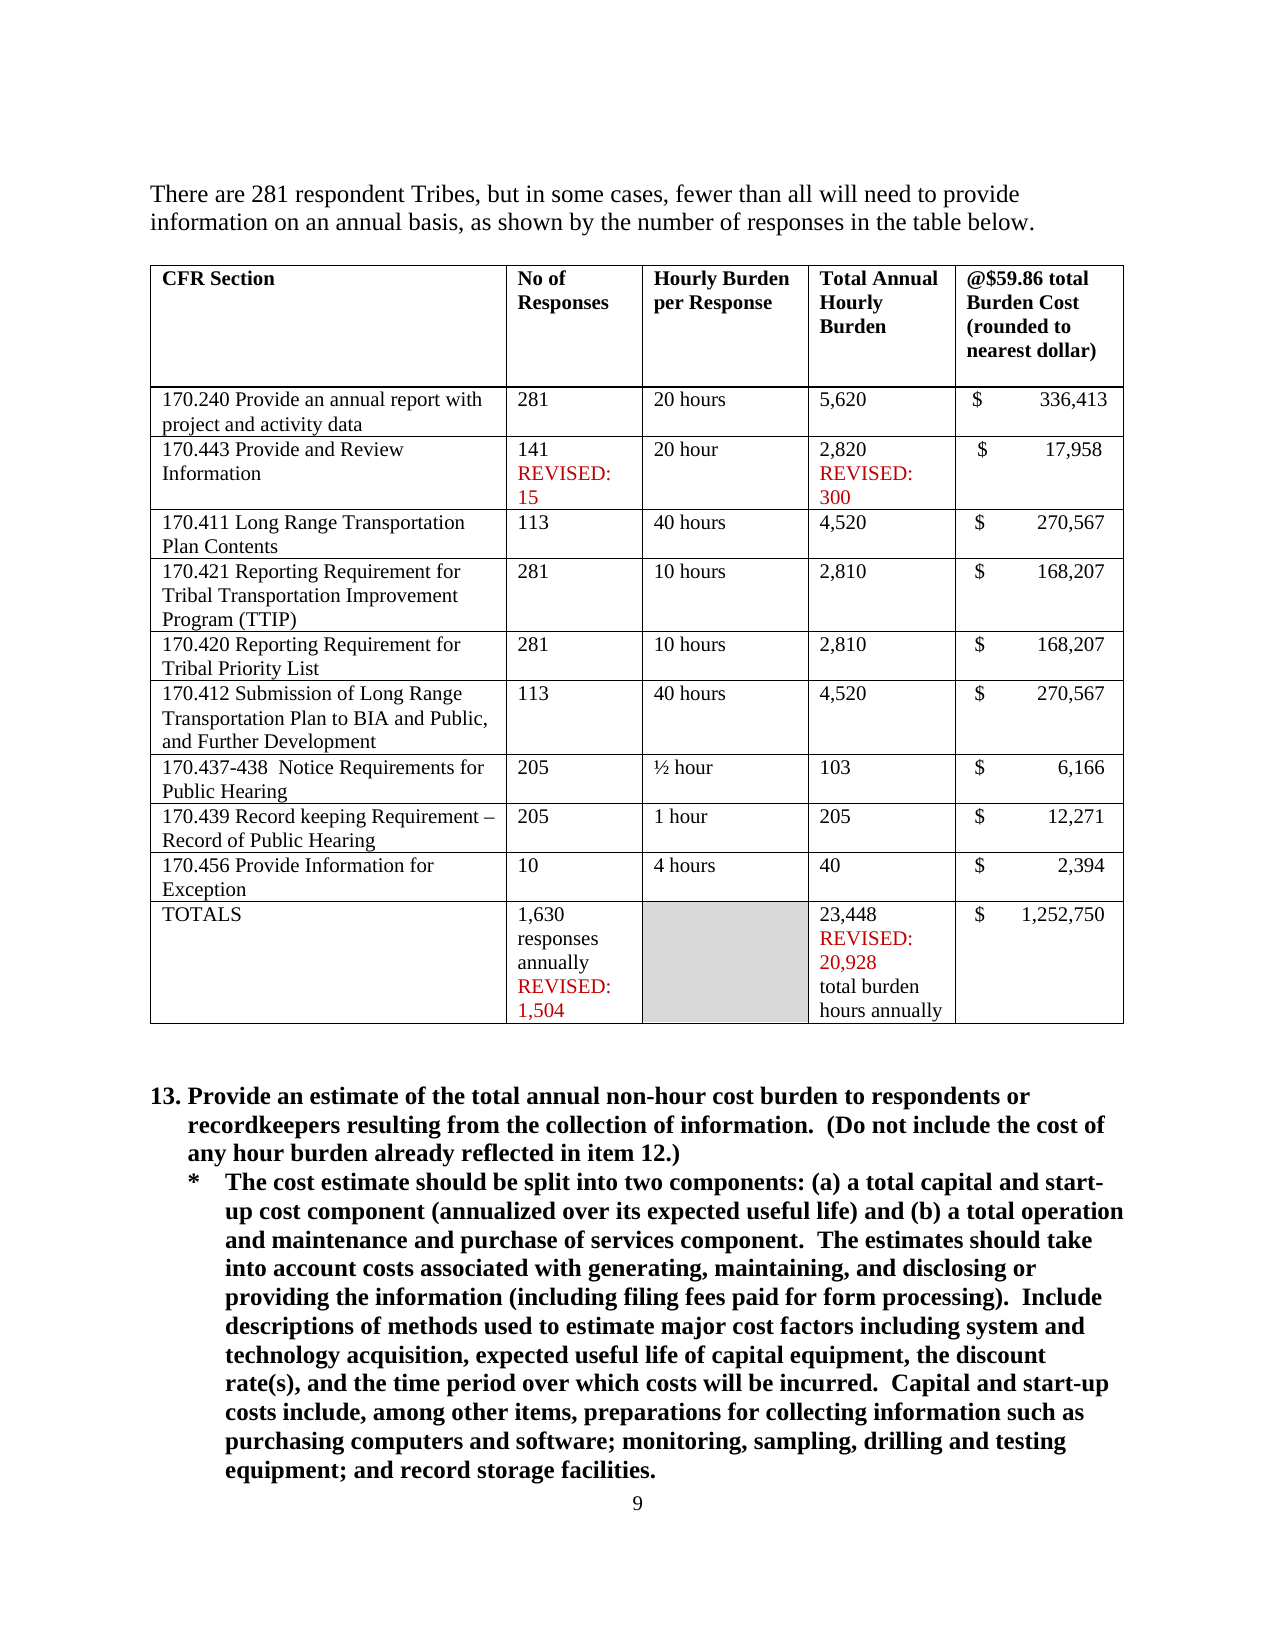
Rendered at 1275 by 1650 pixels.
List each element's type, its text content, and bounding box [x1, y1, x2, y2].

table_cell 113 [507, 681, 642, 753]
table_cell 205 [809, 804, 955, 852]
table_header Hourly Burden per Response [643, 266, 808, 386]
table_cell 4 hours [643, 853, 808, 901]
table_cell ½ hour [643, 755, 808, 803]
table_cell $ 2,394 [956, 853, 1123, 901]
table_cell 170.412 Submission of Long Range Transportation Plan to BIA and Public, and Further Development [151, 681, 506, 753]
table_cell TOTALS [151, 902, 506, 1022]
table_cell 40 hours [643, 510, 808, 558]
table_header CFR Section [151, 266, 506, 386]
table_cell 1 hour [643, 804, 808, 852]
table_cell 4,520 [809, 681, 955, 753]
text There are 281 respondent Tribes, but in some cases, fewer than all will need to provide information on an annual basis, as shown by the number of responses in the table below. [150, 179, 1125, 236]
text * The cost estimate should be split into two components: (a) a total capital and start-up cost component (annualized over its expected useful life) and (b) a total operation and maintenance and purchase of services component. The estimates should take into account costs associated with generating, maintaining, and disclosing or providing the information (including filing fees paid for form processing). Include descriptions of methods used to estimate major cost factors including system and technology acquisition, expected useful life of capital equipment, the discount rate(s), and the time period over which costs will be incurred. Capital and start-up costs include, among other items, preparations for collecting information such as purchasing computers and software; monitoring, sampling, drilling and testing equipment; and record storage facilities. [187, 1167, 1125, 1483]
table_cell 205 [507, 804, 642, 852]
table_cell 2,810 [809, 559, 955, 631]
table_header @$59.86 total Burden Cost (rounded to nearest dollar) [956, 266, 1123, 386]
text 13. Provide an estimate of the total annual non-hour cost burden to respondents or recordkeepers resulting from the collection of information. (Do not include the cost of any hour burden already reflected in item 12.) [150, 1081, 1125, 1167]
table_cell 113 [507, 510, 642, 558]
table_cell 20 hours [643, 388, 808, 436]
table_cell 170.411 Long Range Transportation Plan Contents [151, 510, 506, 558]
table_cell $ 1,252,750 [956, 902, 1123, 1022]
table_cell $ 17,958 [956, 437, 1123, 509]
table_cell 170.456 Provide Information for Exception [151, 853, 506, 901]
table_cell $ 6,166 [956, 755, 1123, 803]
table_cell 281 [507, 388, 642, 436]
table_cell 23,448 REVISED: 20,928 total burden hours annually [809, 902, 955, 1022]
table_header No of Responses [507, 266, 642, 386]
table_cell 20 hour [643, 437, 808, 509]
table_cell 2,820 REVISED: 300 [809, 437, 955, 509]
table_cell 281 [507, 559, 642, 631]
table_cell $ 168,207 [956, 632, 1123, 680]
table_cell 103 [809, 755, 955, 803]
table_cell 1,630 responses annually REVISED: 1,504 [507, 902, 642, 1022]
table_cell 10 hours [643, 559, 808, 631]
table_cell 170.240 Provide an annual report with project and activity data [151, 388, 506, 436]
table_cell 2,810 [809, 632, 955, 680]
table_cell 40 [809, 853, 955, 901]
table_cell $ 168,207 [956, 559, 1123, 631]
table_cell 205 [507, 755, 642, 803]
table_cell 40 hours [643, 681, 808, 753]
table_cell 4,520 [809, 510, 955, 558]
table_cell [643, 902, 808, 1022]
table_header Total Annual Hourly Burden [809, 266, 955, 386]
table_cell $ 12,271 [956, 804, 1123, 852]
table_cell 170.421 Reporting Requirement for Tribal Transportation Improvement Program (TTIP) [151, 559, 506, 631]
table_cell 141 REVISED: 15 [507, 437, 642, 509]
table_cell 170.443 Provide and Review Information [151, 437, 506, 509]
table_cell 170.420 Reporting Requirement for Tribal Priority List [151, 632, 506, 680]
table_cell $ 270,567 [956, 681, 1123, 753]
table_cell 281 [507, 632, 642, 680]
table_cell 170.439 Record keeping Requirement – Record of Public Hearing [151, 804, 506, 852]
table_cell 10 [507, 853, 642, 901]
table_cell 170.437-438 Notice Requirements for Public Hearing [151, 755, 506, 803]
table_cell $ 270,567 [956, 510, 1123, 558]
table_cell 10 hours [643, 632, 808, 680]
table_cell 5,620 [809, 388, 955, 436]
table_cell $ 336,413 [956, 388, 1123, 436]
